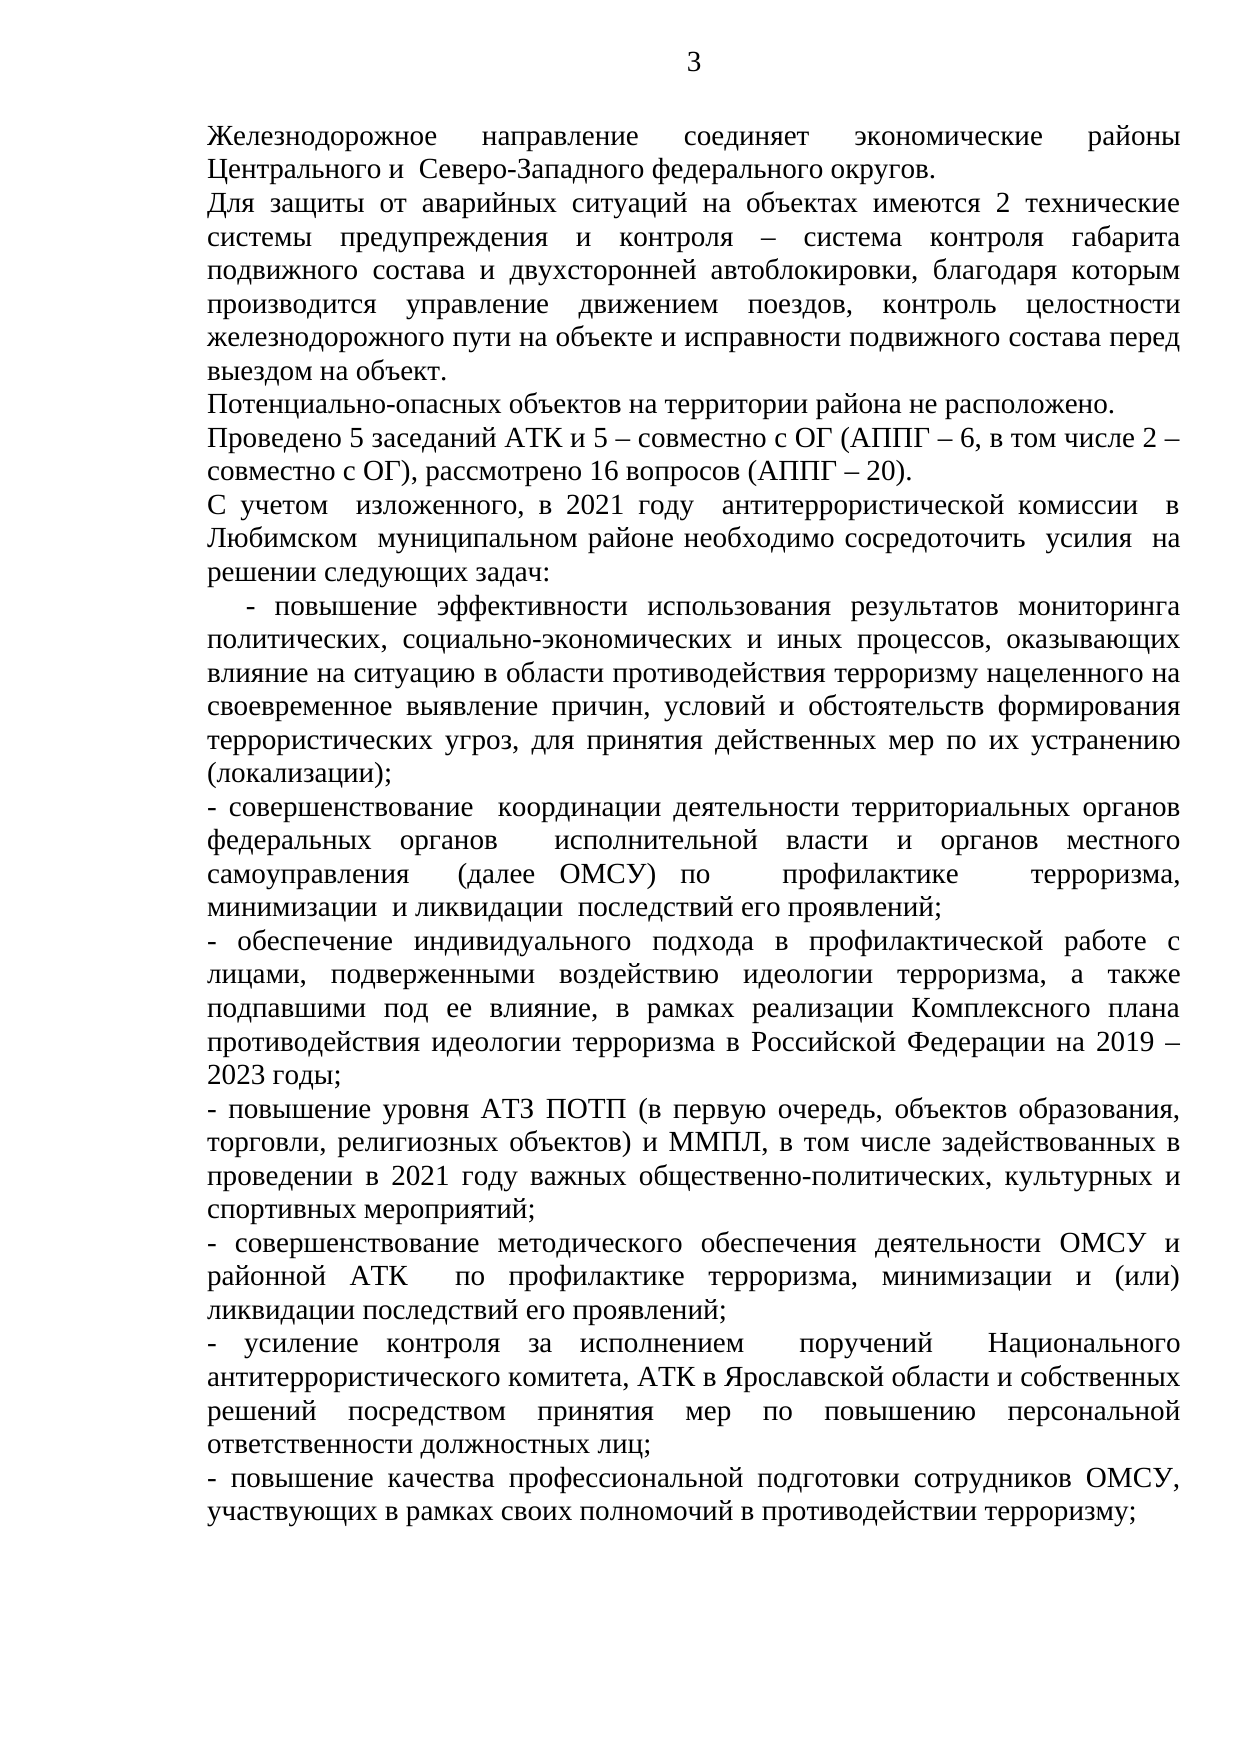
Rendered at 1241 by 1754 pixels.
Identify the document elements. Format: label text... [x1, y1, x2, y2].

text - повышение уровня АТЗ ПОТП (в первую очередь, объектов образования, торговли, религиозных объектов) и ММПЛ, в том числе задействованных в проведении в 2021 году важных общественно-политических, культурных и спортивных мероприятий; [207, 1091, 1181, 1225]
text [207, 118, 1181, 185]
text Для защиты от аварийных ситуаций на объектах имеются 2 технические системы предупреждения и контроля – система контроля габарита подвижного состава и двухсторонней автоблокировки, благодаря которым производится управление движением поездов, контроль целостности железнодорожного пути на объекте и исправности подвижного состава перед выездом на объект. [207, 185, 1181, 386]
text - усиление контроля за исполнением поручений Национального антитеррористического комитета, АТК в Ярославской области и собственных решений посредством принятия мер по повышению персональной ответственности должностных лиц; [207, 1326, 1181, 1460]
text - совершенствование методического обеспечения деятельности ОМСУ и районной АТК по профилактике терроризма, минимизации и (или) ликвидации последствий его проявлений; [207, 1225, 1181, 1326]
text - совершенствование координации деятельности территориальных органов федеральных органов исполнительной власти и органов местного самоуправления (далее ОМСУ) по профилактике терроризма, минимизации и ликвидации последствий его проявлений; [207, 789, 1181, 923]
text - повышение эффективности использования результатов мониторинга политических, социально-экономических и иных процессов, оказывающих влияние на ситуацию в области противодействия терроризму нацеленного на своевременное выявление причин, условий и обстоятельств формирования террористических угроз, для принятия действенных мер по их устранению (локализации); [207, 588, 1181, 789]
text Проведено 5 заседаний АТК и 5 – совместно с ОГ (АППГ – 6, в том числе 2 – совместно с ОГ), рассмотрено 16 вопросов (АППГ – 20). [207, 420, 1181, 487]
text Потенциально-опасных объектов на территории района не расположено. [207, 386, 1181, 420]
text - повышение качества профессиональной подготовки сотрудников ОМСУ, участвующих в рамках своих полномочий в противодействии терроризму; [207, 1460, 1181, 1527]
text - обеспечение индивидуального подхода в профилактической работе с лицами, подверженными воздействию идеологии терроризма, а также подпавшими под ее влияние, в рамках реализации Комплексного плана противодействия идеологии терроризма в Российской Федерации на 2019 – 2023 годы; [207, 923, 1181, 1091]
text С учетом изложенного, в 2021 году антитеррористической комиссии в Любимском муниципальном районе необходимо сосредоточить усилия на решении следующих задач: [207, 487, 1181, 588]
